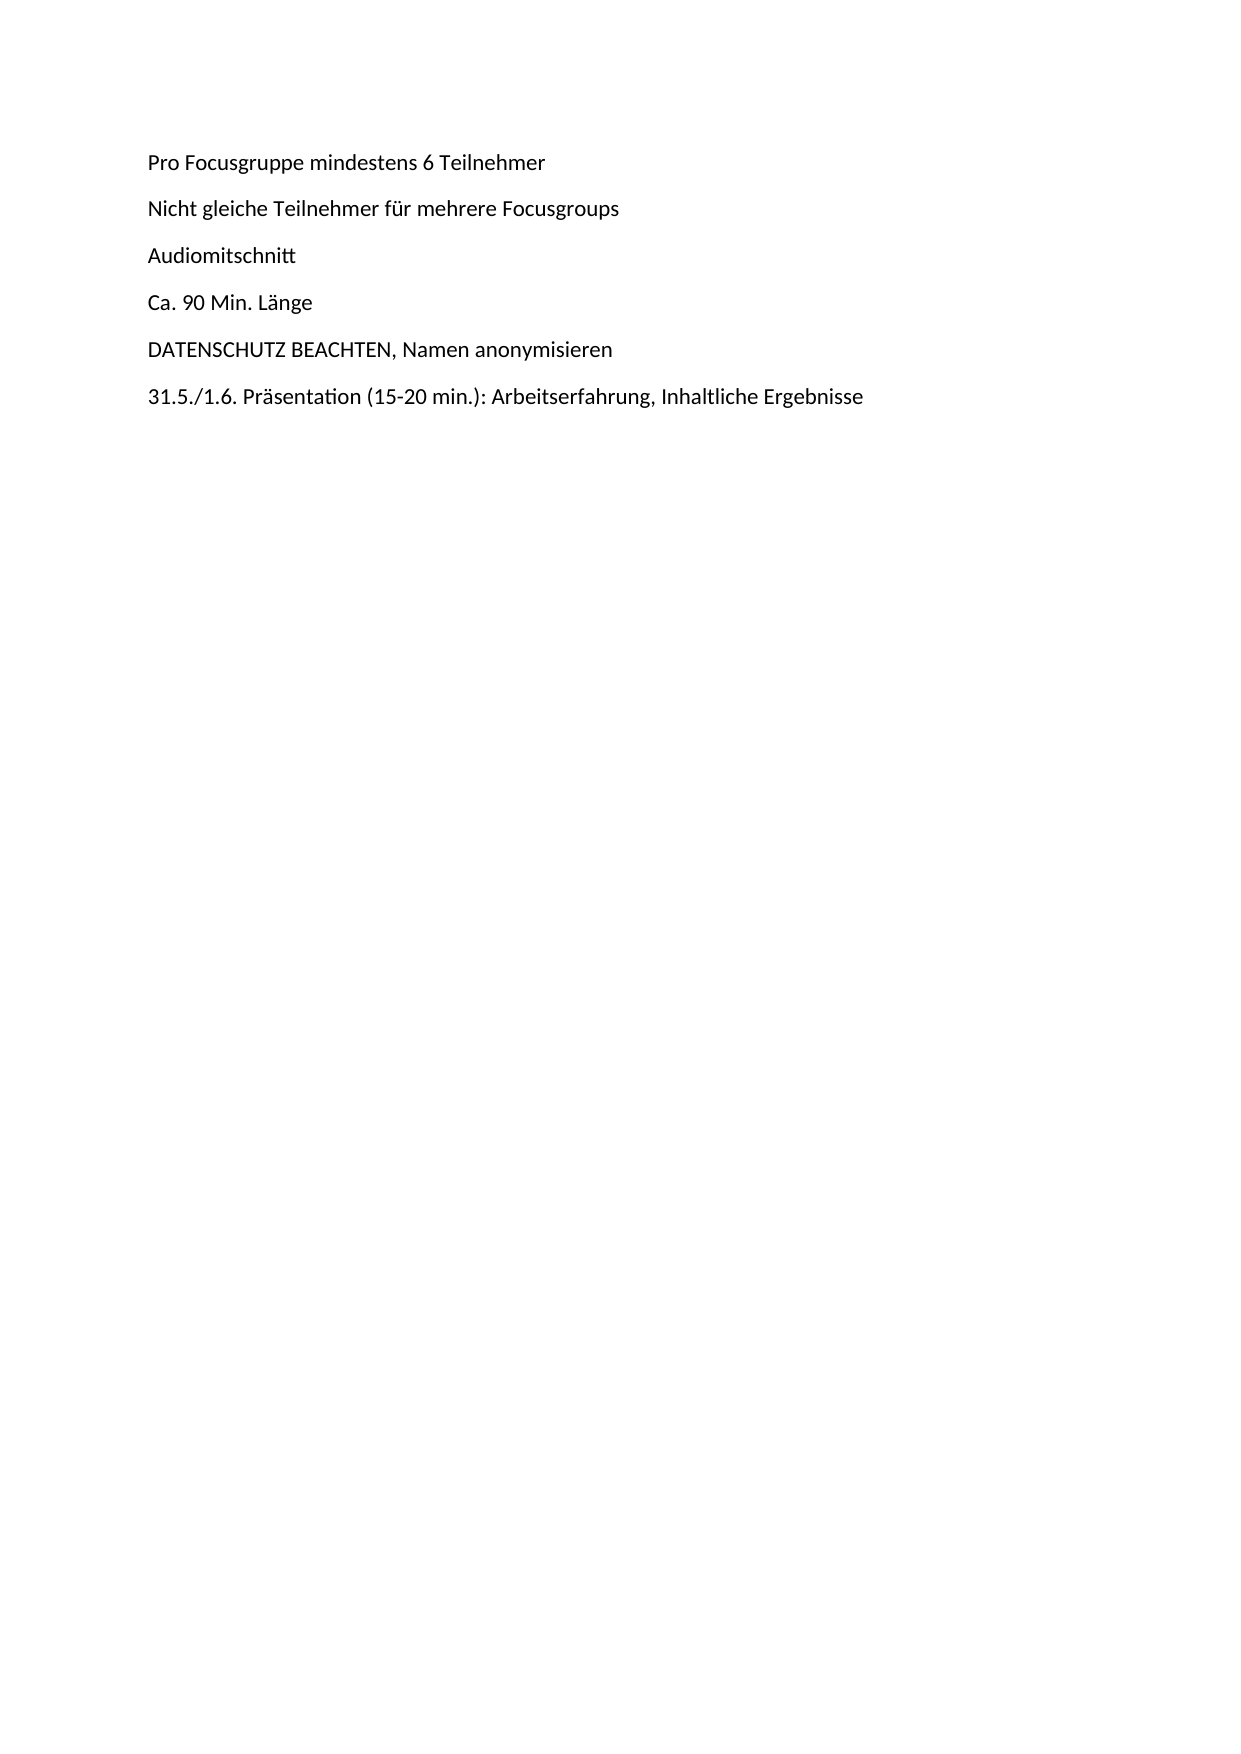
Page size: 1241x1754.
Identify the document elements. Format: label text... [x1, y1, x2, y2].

text 31.5./1.6. Präsentation (15-20 min.): Arbeitserfahrung, Inhaltliche Ergebnisse [148, 382, 1093, 410]
text Pro Focusgruppe mindestens 6 Teilnehmer [148, 148, 1093, 176]
text Nicht gleiche Teilnehmer für mehrere Focusgroups [148, 194, 1093, 222]
text Audiomitschnitt [148, 241, 1093, 269]
text Ca. 90 Min. Länge [148, 288, 1093, 316]
text DATENSCHUTZ BEACHTEN, Namen anonymisieren [148, 335, 1093, 363]
